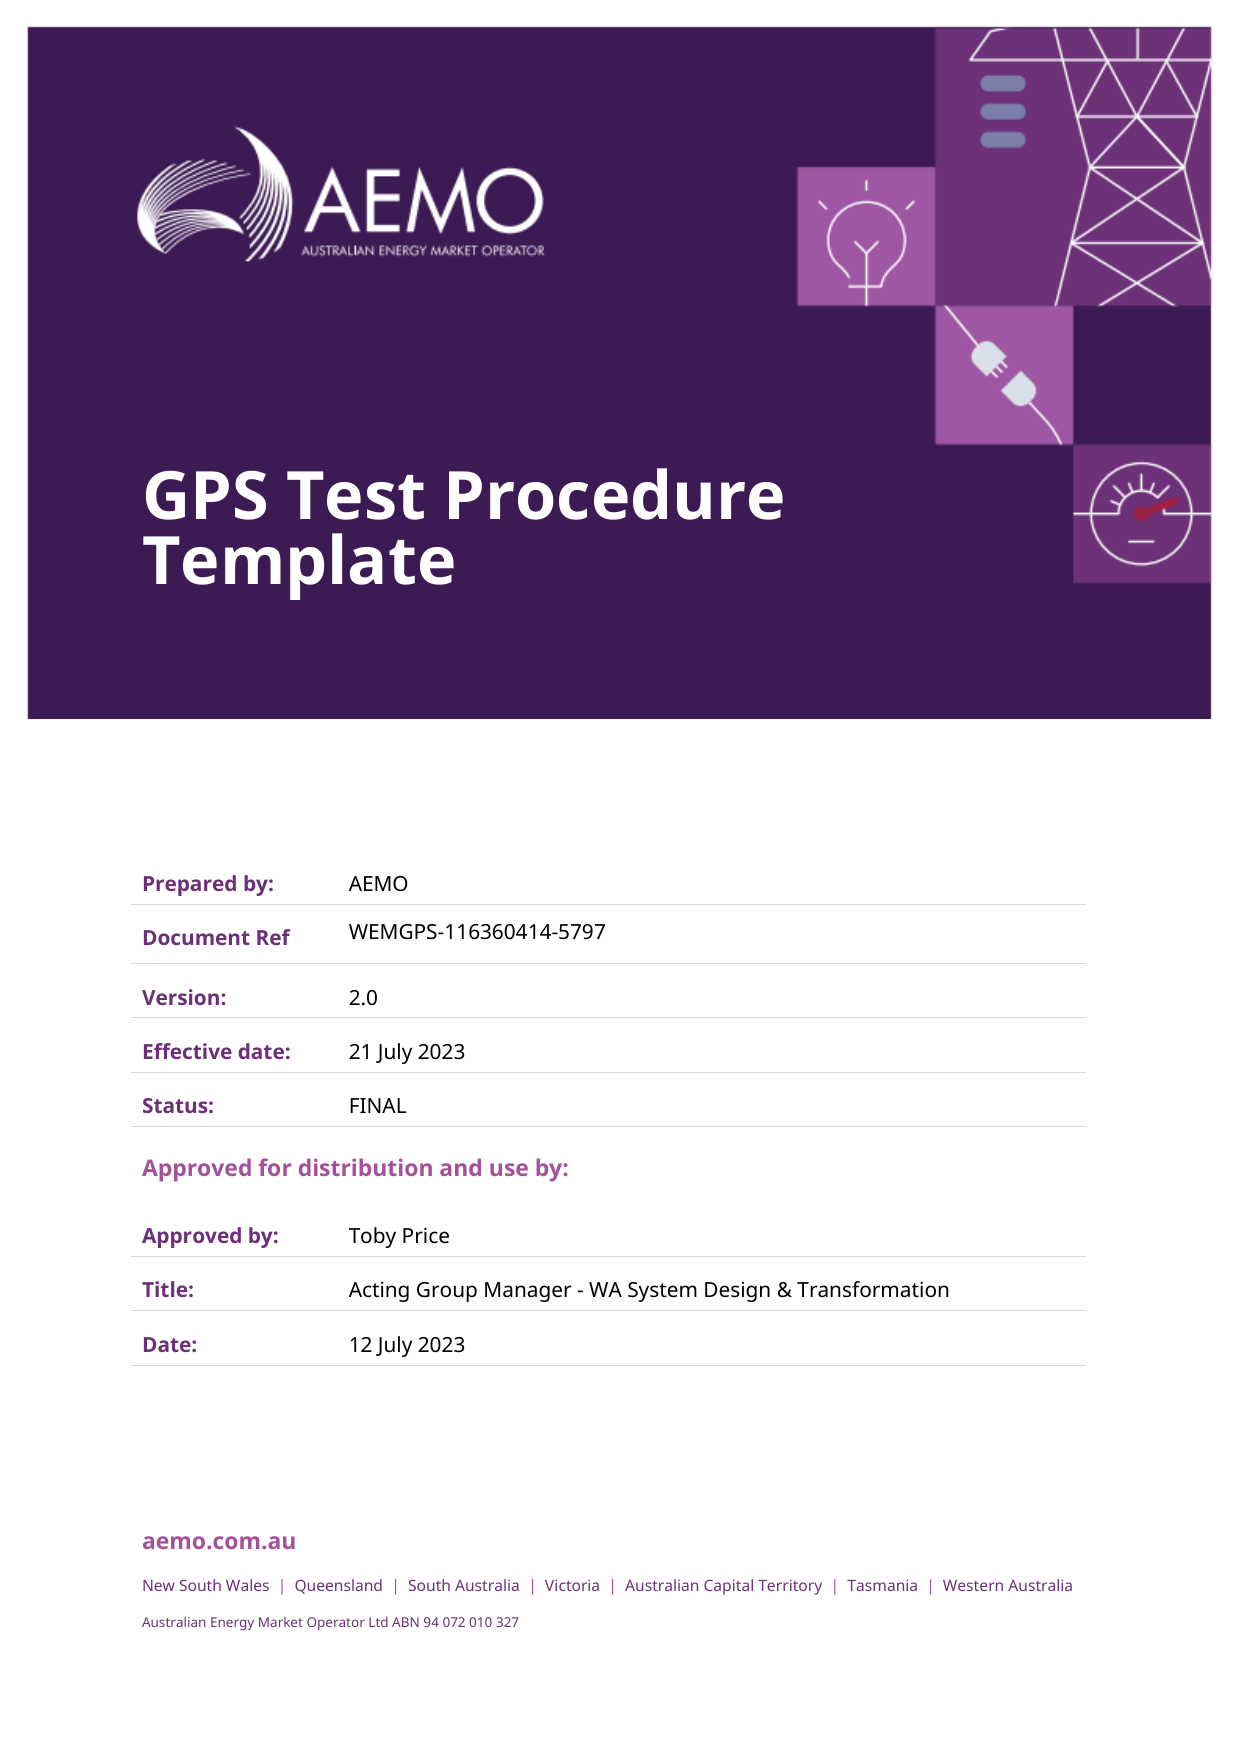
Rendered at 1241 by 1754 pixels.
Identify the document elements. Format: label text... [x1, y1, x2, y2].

subtitle Approved for distribution and use by: [142, 1152, 1098, 1183]
table_cell FINAL [337, 1073, 1086, 1126]
table_header AEMO [337, 850, 1086, 903]
table_cell 12 July 2023 [337, 1311, 1086, 1365]
table_cell Date: [131, 1311, 337, 1365]
table_cell 21 July 2023 [337, 1018, 1086, 1072]
table_header Toby Price [337, 1202, 1086, 1256]
table_cell Title: [131, 1257, 337, 1310]
table_cell Version: [131, 964, 337, 1017]
table_cell Document Ref [131, 905, 337, 963]
table_header GPS Test Procedure Template [131, 307, 954, 597]
table_cell WEMGPS-116360414-5797 [337, 905, 1086, 963]
table_cell Acting Group Manager - WA System Design & Transformation [337, 1257, 1086, 1310]
table_cell Status: [131, 1073, 337, 1126]
table_cell [131, 597, 954, 757]
table_cell 2.0 [337, 964, 1086, 1017]
table_cell Effective date: [131, 1018, 337, 1072]
table_header Approved by: [131, 1202, 337, 1256]
table_header Prepared by: [131, 850, 337, 903]
